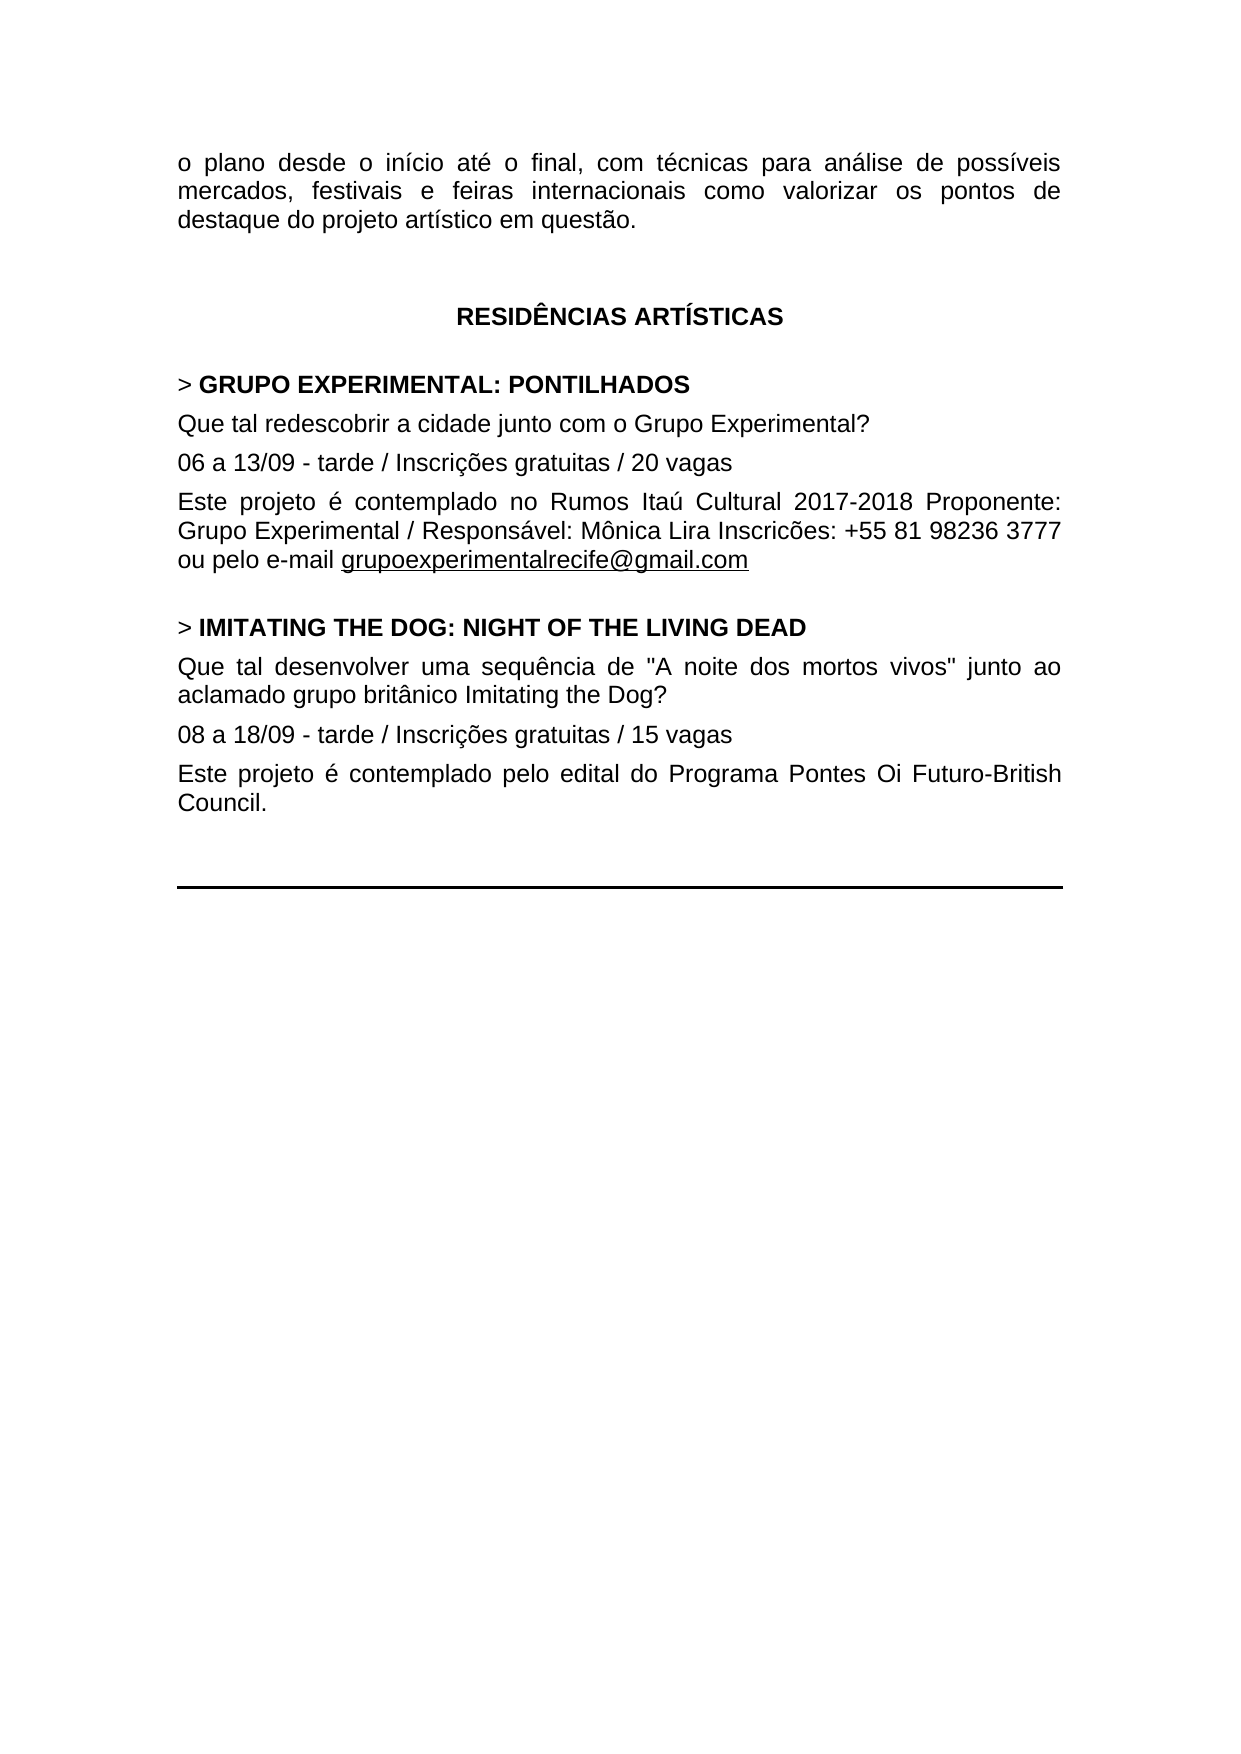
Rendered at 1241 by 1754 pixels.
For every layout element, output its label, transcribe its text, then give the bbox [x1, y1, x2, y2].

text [177, 148, 1063, 234]
text Que tal redescobrir a cidade junto com o Grupo Experimental? [177, 409, 1063, 438]
text Que tal desenvolver uma sequência de "A noite dos mortos vivos" junto ao aclamado grupo britânico Imitating the Dog? [177, 652, 1063, 709]
text Este projeto é contemplado no Rumos Itaú Cultural 2017-2018 Proponente: Grupo Experimental / Responsável: Mônica Lira Inscricões: +55 81 98236 3777 ou pelo e-mail grupoexperimentalrecife@gmail.com [177, 487, 1063, 573]
text > GRUPO EXPERIMENTAL: PONTILHADOS [177, 370, 1063, 398]
text 06 a 13/09 - tarde / Inscrições gratuitas / 20 vagas [177, 448, 1063, 477]
text RESIDÊNCIAS ARTÍSTICAS [177, 302, 1063, 331]
text Este projeto é contemplado pelo edital do Programa Pontes Oi Futuro-British Council. [177, 759, 1063, 816]
text 08 a 18/09 - tarde / Inscrições gratuitas / 15 vagas [177, 720, 1063, 748]
text > IMITATING THE DOG: NIGHT OF THE LIVING DEAD [177, 613, 1063, 641]
